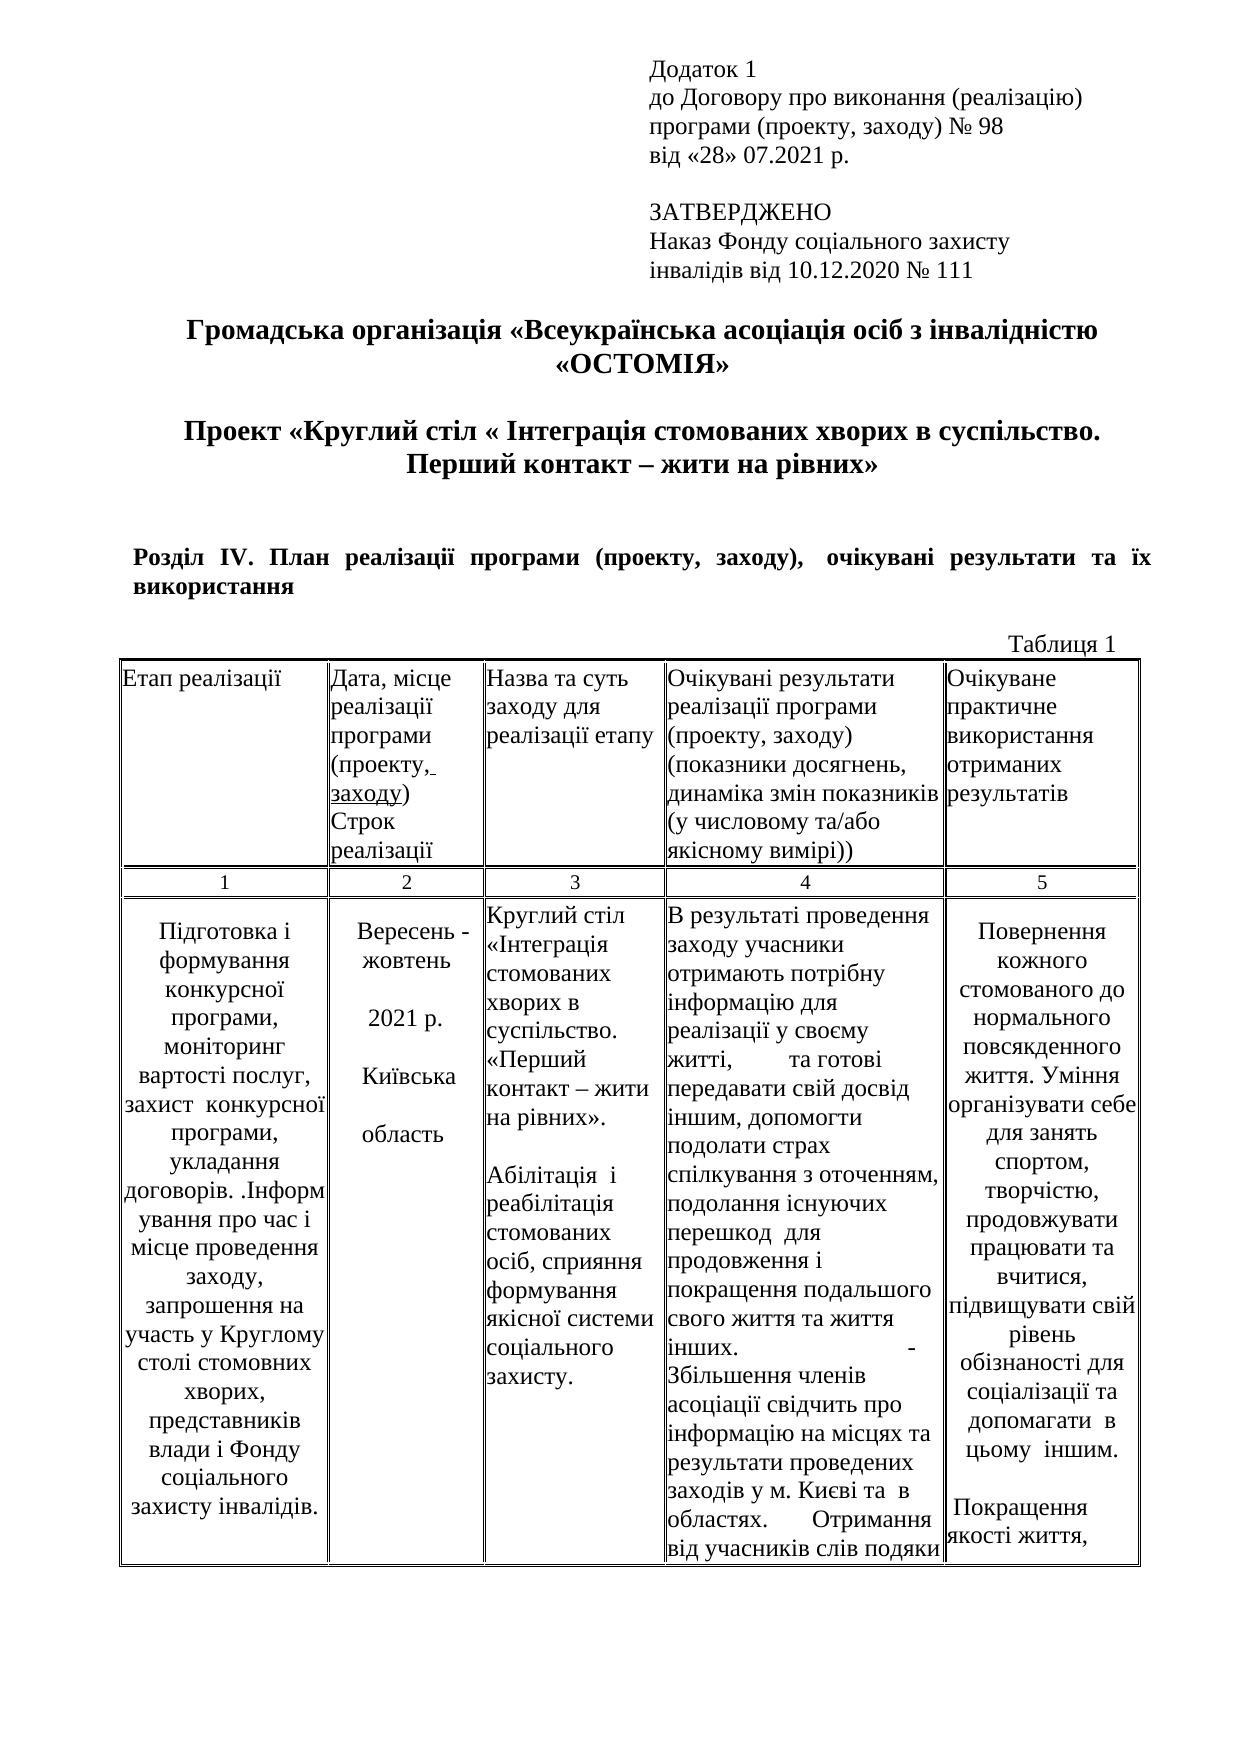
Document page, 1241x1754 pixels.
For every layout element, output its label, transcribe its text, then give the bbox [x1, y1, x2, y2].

table_header Етап реалізації [122, 661, 329, 865]
table_header Очікувані результати реалізації програми (проекту, заходу) (показники досягнень, динаміка змін показників (у числовому та/або якісному вимірі)) [666, 660, 945, 865]
text Розділ IV. План реалізації програми (проекту, заходу), очікувані результати та їх використання [133, 542, 1152, 600]
table_cell 5 [947, 865, 1138, 896]
text Таблиця 1 [133, 629, 1152, 658]
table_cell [120, 896, 329, 1563]
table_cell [329, 899, 485, 1563]
text Громадська організація «Всеукраїнська асоціація осіб з інвалідністю «ОСТОМІЯ» [133, 312, 1152, 379]
table_cell 1 [122, 865, 327, 896]
table_header Очікуване практичне використання отриманих результатів [945, 661, 1138, 865]
table_cell 2 [330, 869, 483, 896]
table_cell 3 [486, 869, 664, 896]
text Проект «Круглий стіл « Інтеграція стомованих хворих в суспільство. Перший контакт – жити на рівних» [133, 413, 1152, 480]
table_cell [485, 899, 666, 1563]
table_cell 4 [667, 869, 943, 896]
text ЗАТВЕРДЖЕНО [575, 197, 1152, 226]
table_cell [666, 896, 945, 1563]
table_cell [945, 896, 1139, 1563]
text Наказ Фонду соціального захисту інвалідів від 10.12.2020 № 111 [649, 226, 1152, 284]
text Додаток 1 [575, 54, 1152, 82]
table_header Назва та суть заходу для реалізації етапу [485, 661, 666, 865]
text до Договору про виконання (реалізацію) програми (проекту, заходу) № 98 [649, 82, 1152, 140]
table_header Дата, місце реалізації програми (проекту, заходу) Строк реалізації [329, 661, 485, 865]
text від «28» 07.2021 р. [649, 140, 1152, 169]
